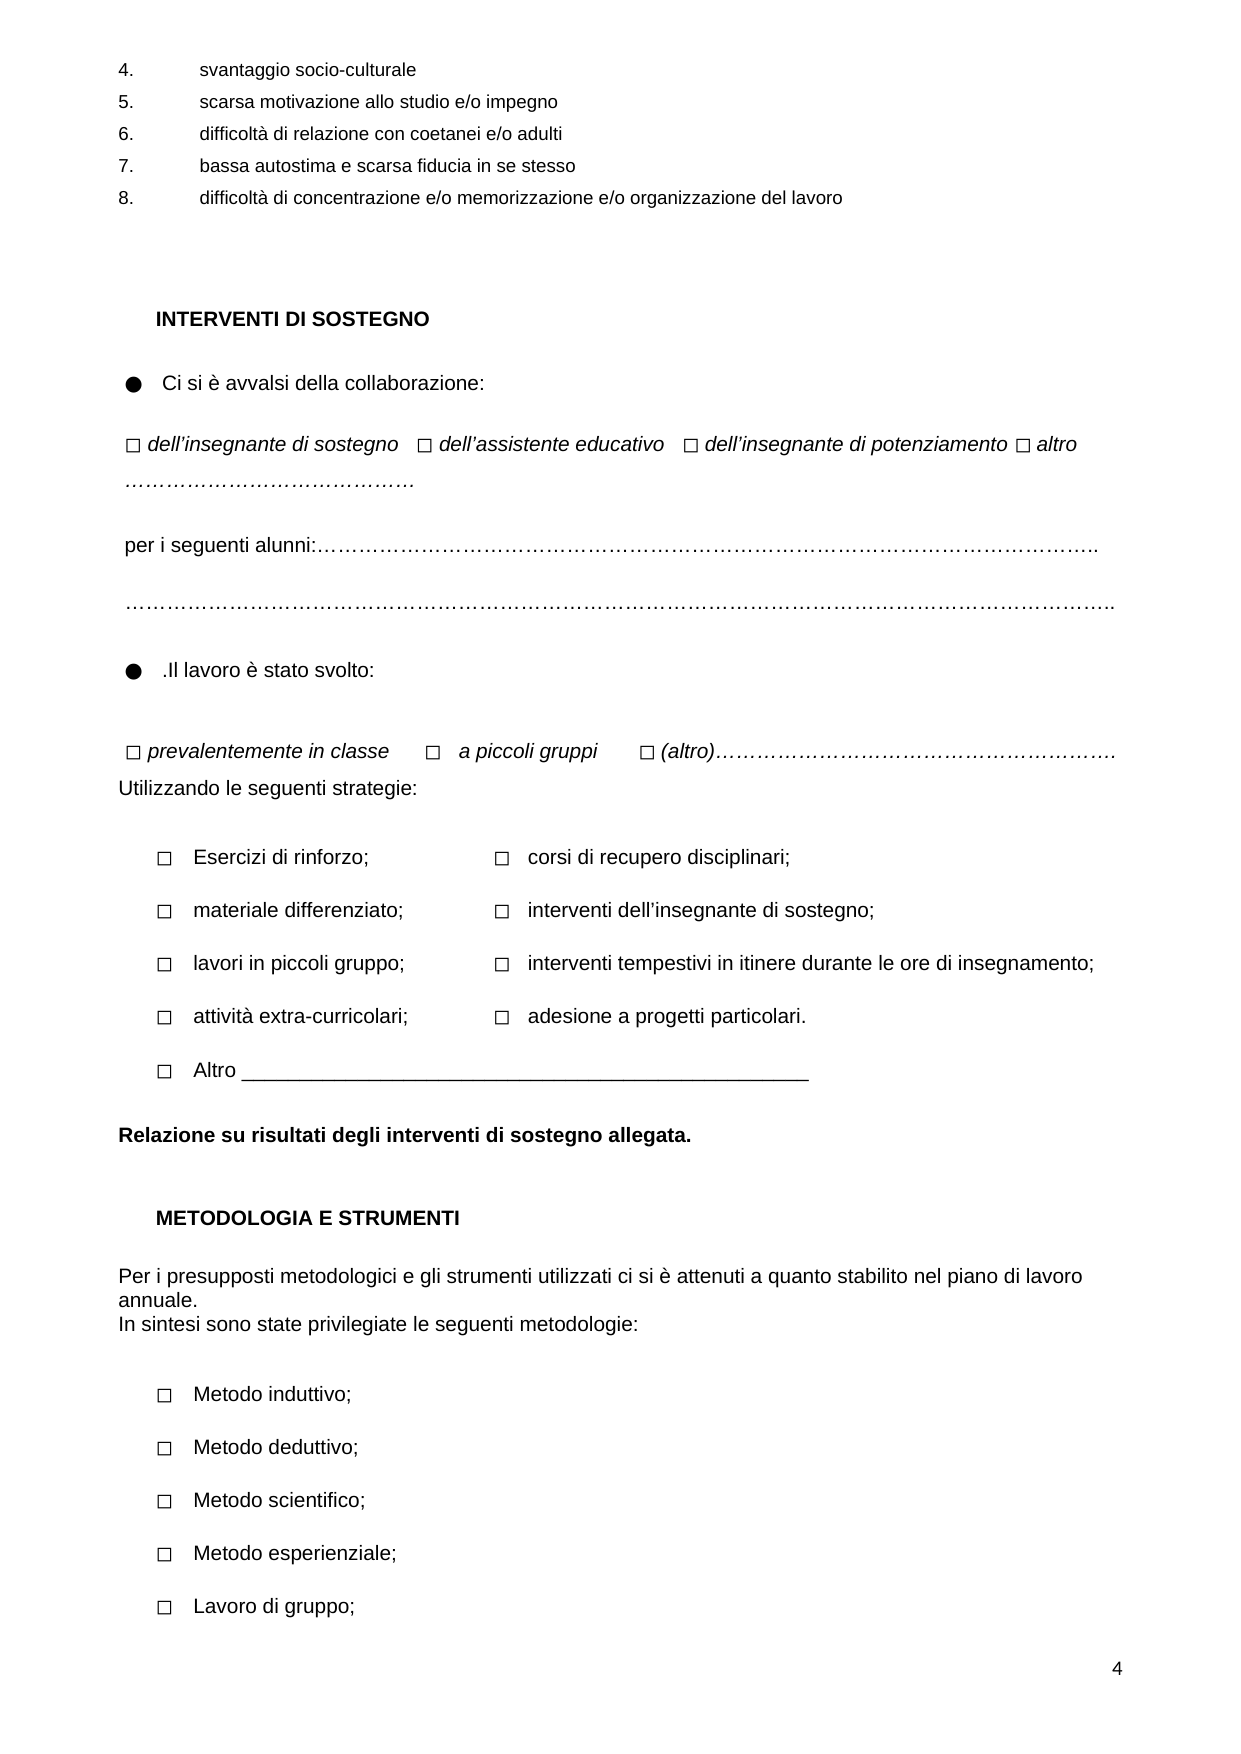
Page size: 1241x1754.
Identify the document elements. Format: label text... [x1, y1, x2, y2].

list bassa autostima e scarsa fiducia in se stesso [118, 155, 1122, 176]
text ◻ prevalentemente in classe ◻ a piccoli gruppi ◻ (altro)…………………………………………………. [124, 739, 1122, 763]
list Metodo scientifico; [156, 1476, 1122, 1519]
list svantaggio socio-culturale [118, 59, 1122, 81]
list Metodo esperienziale; [156, 1529, 1122, 1572]
list difficoltà di relazione con coetanei e/o adulti [118, 123, 1122, 144]
list lavori in piccoli gruppo; ◻ interventi tempestivi in itinere durante le ore di insegnamento; [156, 940, 1122, 983]
list Lavoro di gruppo; [156, 1583, 1122, 1625]
text INTERVENTI DI SOSTEGNO [156, 307, 1122, 331]
text …………………………………………………………………………………………………………………………….. [124, 589, 1122, 613]
text In sintesi sono state privilegiate le seguenti metodologie: [118, 1312, 1122, 1336]
text Relazione su risultati degli interventi di sostegno allegata. [118, 1123, 1122, 1147]
list Altro _________________________________________________ [156, 1046, 1122, 1089]
list attività extra-curricolari; ◻ adesione a progetti particolari. [156, 993, 1122, 1036]
text Utilizzando le seguenti strategie: [118, 775, 1122, 799]
list scarsa motivazione allo studio e/o impegno [118, 91, 1122, 112]
list .Il lavoro è stato svolto: [124, 646, 1122, 689]
list difficoltà di concentrazione e/o memorizzazione e/o organizzazione del lavoro [118, 187, 1122, 208]
list Metodo induttivo; [156, 1370, 1122, 1413]
text per i seguenti alunni:………………………………………………………………………………………………….. [124, 533, 1122, 557]
text ◻ dell’insegnante di sostegno ◻ dell’assistente educativo ◻ dell’insegnante di potenziamento ◻ altro …………………………………… [124, 432, 1122, 492]
list Esercizi di rinforzo; ◻ corsi di recupero disciplinari; [156, 834, 1122, 876]
text Per i presupposti metodologici e gli strumenti utilizzati ci si è attenuti a quanto stabilito nel piano di lavoro annuale. [118, 1264, 1122, 1312]
list materiale differenziato; ◻ interventi dell’insegnante di sostegno; [156, 887, 1122, 929]
list Ci si è avvalsi della collaborazione: [124, 360, 1122, 403]
list Metodo deduttivo; [156, 1423, 1122, 1466]
text METODOLOGIA E STRUMENTI [156, 1206, 1122, 1229]
